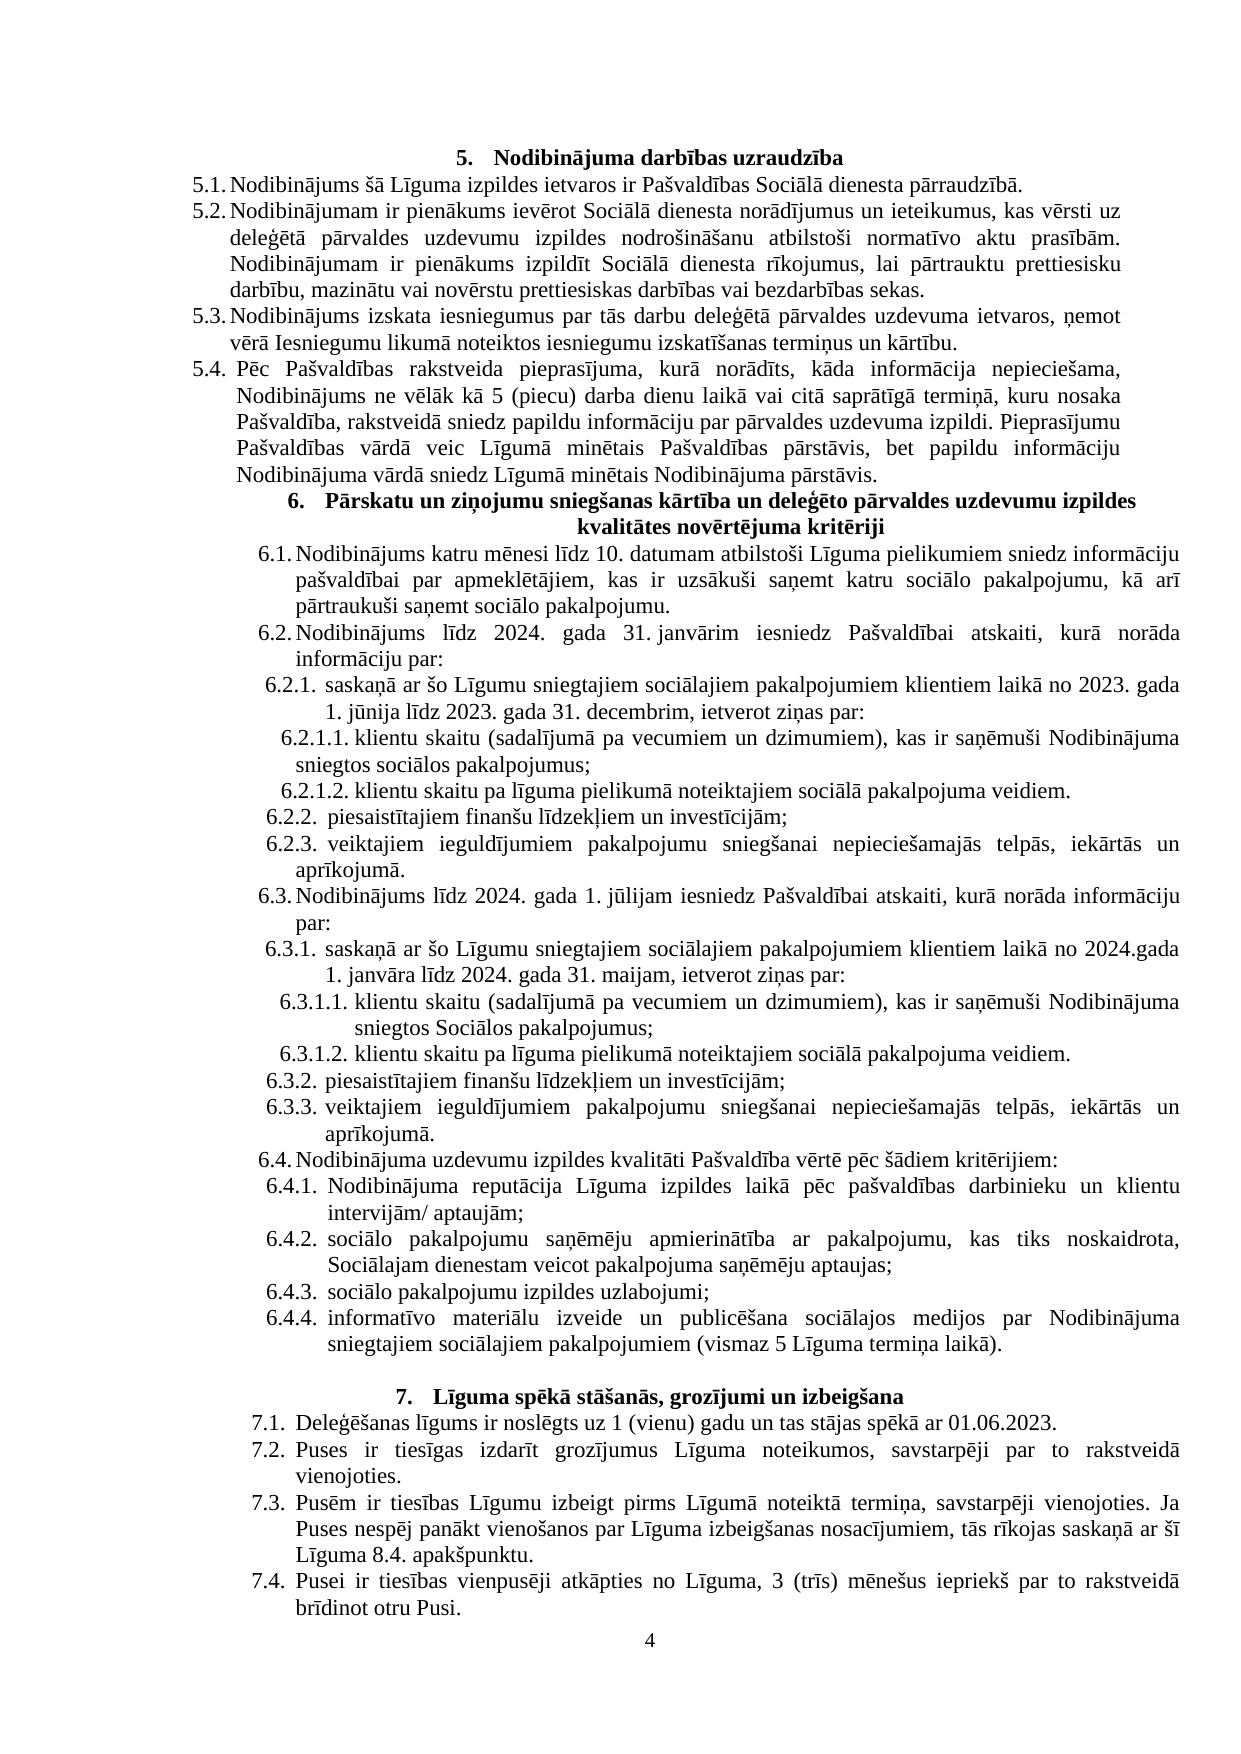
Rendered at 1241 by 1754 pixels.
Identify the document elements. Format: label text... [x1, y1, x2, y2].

list piesaistītajiem finanšu līdzekļiem un investīcijām; [266, 1067, 1181, 1093]
list sociālo pakalpojumu izpildes uzlabojumi; [266, 1278, 1181, 1304]
list Nodibinājums līdz 2024. gada 1. jūlijam iesniedz Pašvaldībai atskaiti, kurā norāda informāciju par: [258, 882, 1181, 935]
list klientu skaitu (sadalījumā pa vecumiem un dzimumiem), kas ir saņēmuši Nodibinājuma sniegtos sociālos pakalpojumus; [281, 724, 1181, 777]
list klientu skaitu pa līguma pielikumā noteiktajiem sociālā pakalpojuma veidiem. [279, 1041, 1181, 1067]
list Puses ir tiesīgas izdarīt grozījumus Līguma noteikumos, savstarpēji par to rakstveidā vienojoties. [251, 1436, 1181, 1488]
list Nodibinājuma darbības uzraudzība [177, 144, 1122, 171]
list saskaņā ar šo Līgumu sniegtajiem sociālajiem pakalpojumiem klientiem laikā no 2023. gada 1. jūnija līdz 2023. gada 31. decembrim, ietverot ziņas par: [265, 672, 1181, 724]
list Nodibinājums izskata iesniegumus par tās darbu deleģētā pārvaldes uzdevuma ietvaros, ņemot vērā Iesniegumu likumā noteiktos iesniegumu izskatīšanas termiņus un kārtību. [192, 303, 1122, 355]
list sociālo pakalpojumu saņēmēju apmierinātība ar pakalpojumu, kas tiks noskaidrota, Sociālajam dienestam veicot pakalpojuma saņēmēju aptaujas; [266, 1225, 1181, 1278]
list veiktajiem ieguldījumiem pakalpojumu sniegšanai nepieciešamajās telpās, iekārtās un aprīkojumā. [266, 830, 1181, 882]
list klientu skaitu pa līguma pielikumā noteiktajiem sociālā pakalpojuma veidiem. [281, 777, 1181, 803]
list Nodibinājuma uzdevumu izpildes kvalitāti Pašvaldība vērtē pēc šādiem kritērijiem: [258, 1146, 1181, 1172]
list Pārskatu un ziņojumu sniegšanas kārtība un deleģēto pārvaldes uzdevumu izpildes kvalitātes novērtējuma kritēriji [243, 487, 1181, 540]
list veiktajiem ieguldījumiem pakalpojumu sniegšanai nepieciešamajās telpās, iekārtās un aprīkojumā. [266, 1093, 1181, 1146]
list Nodibinājums šā Līguma izpildes ietvaros ir Pašvaldības Sociālā dienesta pārraudzībā. [192, 171, 1122, 197]
list Deleģēšanas līgums ir noslēgts uz 1 (vienu) gadu un tas stājas spēkā ar 01.06.2023. [251, 1409, 1181, 1436]
list Pusēm ir tiesības Līgumu izbeigt pirms Līgumā noteiktā termiņa, savstarpēji vienojoties. Ja Puses nespēj panākt vienošanos par Līguma izbeigšanas nosacījumiem, tās rīkojas saskaņā ar šī Līguma 8.4. apakšpunktu. [251, 1488, 1181, 1568]
list Līguma spēkā stāšanās, grozījumi un izbeigšana [177, 1383, 1122, 1409]
list Pusei ir tiesības vienpusēji atkāpties no Līguma, 3 (trīs) mēnešus iepriekš par to rakstveidā brīdinot otru Pusi. [251, 1568, 1181, 1620]
list Nodibinājuma reputācija Līguma izpildes laikā pēc pašvaldības darbinieku un klientu intervijām/ aptaujām; [266, 1172, 1181, 1225]
list piesaistītajiem finanšu līdzekļiem un investīcijām; [266, 803, 1181, 830]
list klientu skaitu (sadalījumā pa vecumiem un dzimumiem), kas ir saņēmuši Nodibinājuma sniegtos Sociālos pakalpojumus; [279, 988, 1181, 1041]
list Nodibinājums līdz 2024. gada 31. janvārim iesniedz Pašvaldībai atskaiti, kurā norāda informāciju par: [258, 619, 1181, 672]
list Pēc Pašvaldības rakstveida pieprasījuma, kurā norādīts, kāda informācija nepieciešama, Nodibinājums ne vēlāk kā 5 (piecu) darba dienu laikā vai citā saprātīgā termiņā, kuru nosaka Pašvaldība, rakstveidā sniedz papildu informāciju par pārvaldes uzdevuma izpildi. Pieprasījumu Pašvaldības vārdā veic Līgumā minētais Pašvaldības pārstāvis, bet papildu informāciju Nodibinājuma vārdā sniedz Līgumā minētais Nodibinājuma pārstāvis. [192, 355, 1122, 487]
list saskaņā ar šo Līgumu sniegtajiem sociālajiem pakalpojumiem klientiem laikā no 2024.gada 1. janvāra līdz 2024. gada 31. maijam, ietverot ziņas par: [265, 935, 1181, 988]
list informatīvo materiālu izveide un publicēšana sociālajos medijos par Nodibinājuma sniegtajiem sociālajiem pakalpojumiem (vismaz 5 Līguma termiņa laikā). [266, 1304, 1181, 1357]
list Nodibinājums katru mēnesi līdz 10. datumam atbilstoši Līguma pielikumiem sniedz informāciju pašvaldībai par apmeklētājiem, kas ir uzsākuši saņemt katru sociālo pakalpojumu, kā arī pārtraukuši saņemt sociālo pakalpojumu. [258, 540, 1181, 619]
list Nodibinājumam ir pienākums ievērot Sociālā dienesta norādījumus un ieteikumus, kas vērsti uz deleģētā pārvaldes uzdevumu izpildes nodrošināšanu atbilstoši normatīvo aktu prasībām. Nodibinājumam ir pienākums izpildīt Sociālā dienesta rīkojumus, lai pārtrauktu prettiesisku darbību, mazinātu vai novērstu prettiesiskas darbības vai bezdarbības sekas. [192, 197, 1122, 303]
